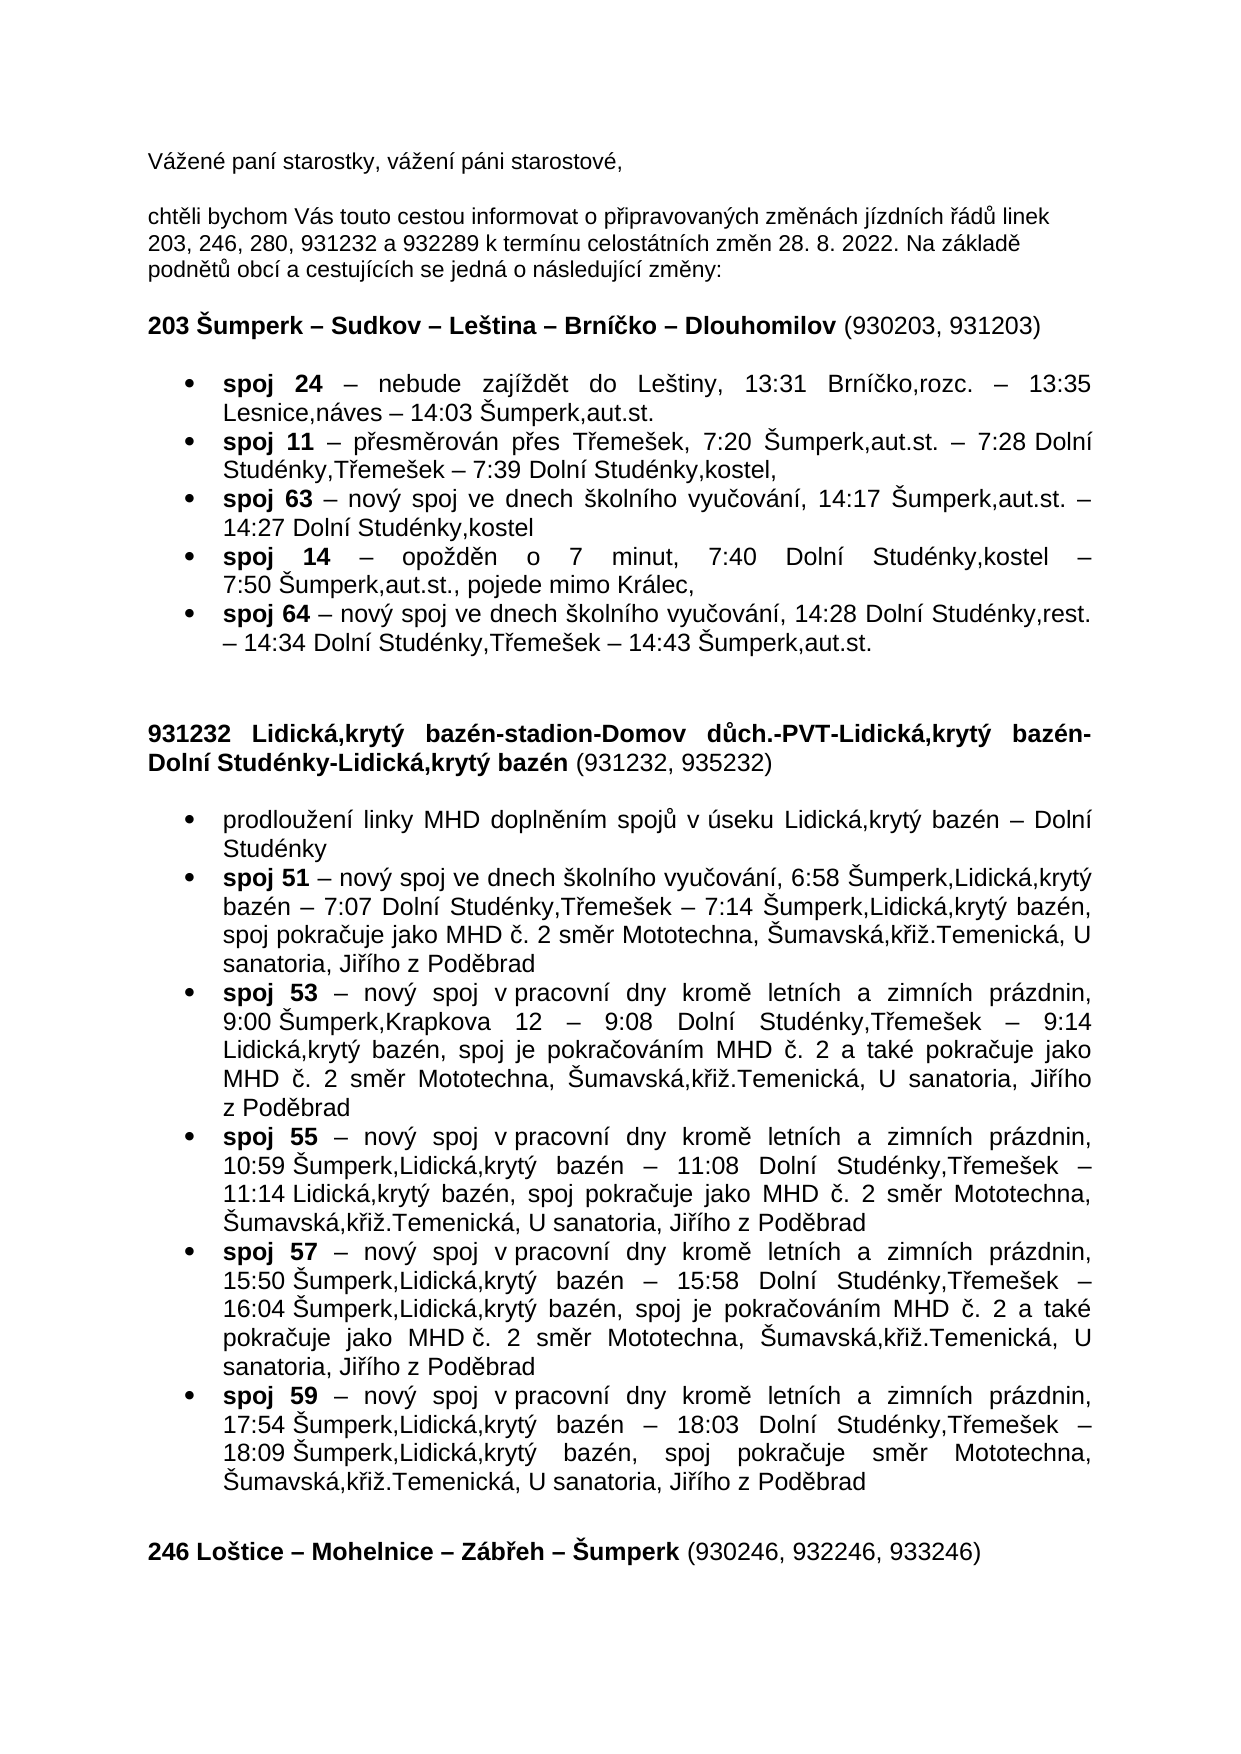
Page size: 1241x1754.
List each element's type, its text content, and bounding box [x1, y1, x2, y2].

text chtěli bychom Vás touto cestou informovat o připravovaných změnách jízdních řádů linek 203, 246, 280, 931232 a 932289 k termínu celostátních změn 28. 8. 2022. Na základě podnětů obcí a cestujících se jedná o následující změny: [148, 203, 1093, 282]
list prodloužení linky MHD doplněním spojů v úseku Lidická,krytý bazén – Dolní Studénky [185, 805, 1093, 863]
list spoj 63 – nový spoj ve dnech školního vyučování, 14:17 Šumperk,aut.st. – 14:27 Dolní Studénky,kostel [185, 484, 1093, 542]
list spoj 11 – přesměrován přes Třemešek, 7:20 Šumperk,aut.st. – 7:28 Dolní Studénky,Třemešek – 7:39 Dolní Studénky,kostel, [185, 426, 1093, 484]
list spoj 51 – nový spoj ve dnech školního vyučování, 6:58 Šumperk,Lidická,krytý bazén – 7:07 Dolní Studénky,Třemešek – 7:14 Šumperk,Lidická,krytý bazén, spoj pokračuje jako MHD č. 2 směr Mototechna, Šumavská,křiž.Temenická, U sanatoria, Jiřího z Poděbrad [185, 863, 1093, 978]
list spoj 59 – nový spoj v pracovní dny kromě letních a zimních prázdnin, 17:54 Šumperk,Lidická,krytý bazén – 18:03 Dolní Studénky,Třemešek – 18:09 Šumperk,Lidická,krytý bazén, spoj pokračuje směr Mototechna, Šumavská,křiž.Temenická, U sanatoria, Jiřího z Poděbrad [185, 1381, 1093, 1496]
list spoj 14 – opožděn o 7 minut, 7:40 Dolní Studénky,kostel – 7:50 Šumperk,aut.st., pojede mimo Králec, [185, 542, 1093, 599]
list spoj 55 – nový spoj v pracovní dny kromě letních a zimních prázdnin, 10:59 Šumperk,Lidická,krytý bazén – 11:08 Dolní Studénky,Třemešek – 11:14 Lidická,krytý bazén, spoj pokračuje jako MHD č. 2 směr Mototechna, Šumavská,křiž.Temenická, U sanatoria, Jiřího z Poděbrad [185, 1122, 1093, 1237]
text Vážené paní starostky, vážení páni starostové, [148, 148, 1093, 174]
list spoj 57 – nový spoj v pracovní dny kromě letních a zimních prázdnin, 15:50 Šumperk,Lidická,krytý bazén – 15:58 Dolní Studénky,Třemešek – 16:04 Šumperk,Lidická,krytý bazén, spoj je pokračováním MHD č. 2 a také pokračuje jako MHD č. 2 směr Mototechna, Šumavská,křiž.Temenická, U sanatoria, Jiřího z Poděbrad [185, 1237, 1093, 1381]
list spoj 64 – nový spoj ve dnech školního vyučování, 14:28 Dolní Studénky,rest. – 14:34 Dolní Studénky,Třemešek – 14:43 Šumperk,aut.st. [185, 599, 1093, 657]
text 203 Šumperk – Sudkov – Leština – Brníčko – Dlouhomilov (930203, 931203) [148, 311, 1093, 340]
list spoj 24 – nebude zajíždět do Leštiny, 13:31 Brníčko,rozc. – 13:35 Lesnice,náves – 14:03 Šumperk,aut.st. [185, 369, 1093, 426]
text 246 Loštice – Mohelnice – Zábřeh – Šumperk (930246, 932246, 933246) [148, 1537, 1093, 1566]
list spoj 53 – nový spoj v pracovní dny kromě letních a zimních prázdnin, 9:00 Šumperk,Krapkova 12 – 9:08 Dolní Studénky,Třemešek – 9:14 Lidická,krytý bazén, spoj je pokračováním MHD č. 2 a také pokračuje jako MHD č. 2 směr Mototechna, Šumavská,křiž.Temenická, U sanatoria, Jiřího z Poděbrad [185, 978, 1093, 1122]
text 931232 Lidická,krytý bazén-stadion-Domov důch.-PVT-Lidická,krytý bazén-Dolní Studénky-Lidická,krytý bazén (931232, 935232) [148, 719, 1093, 776]
